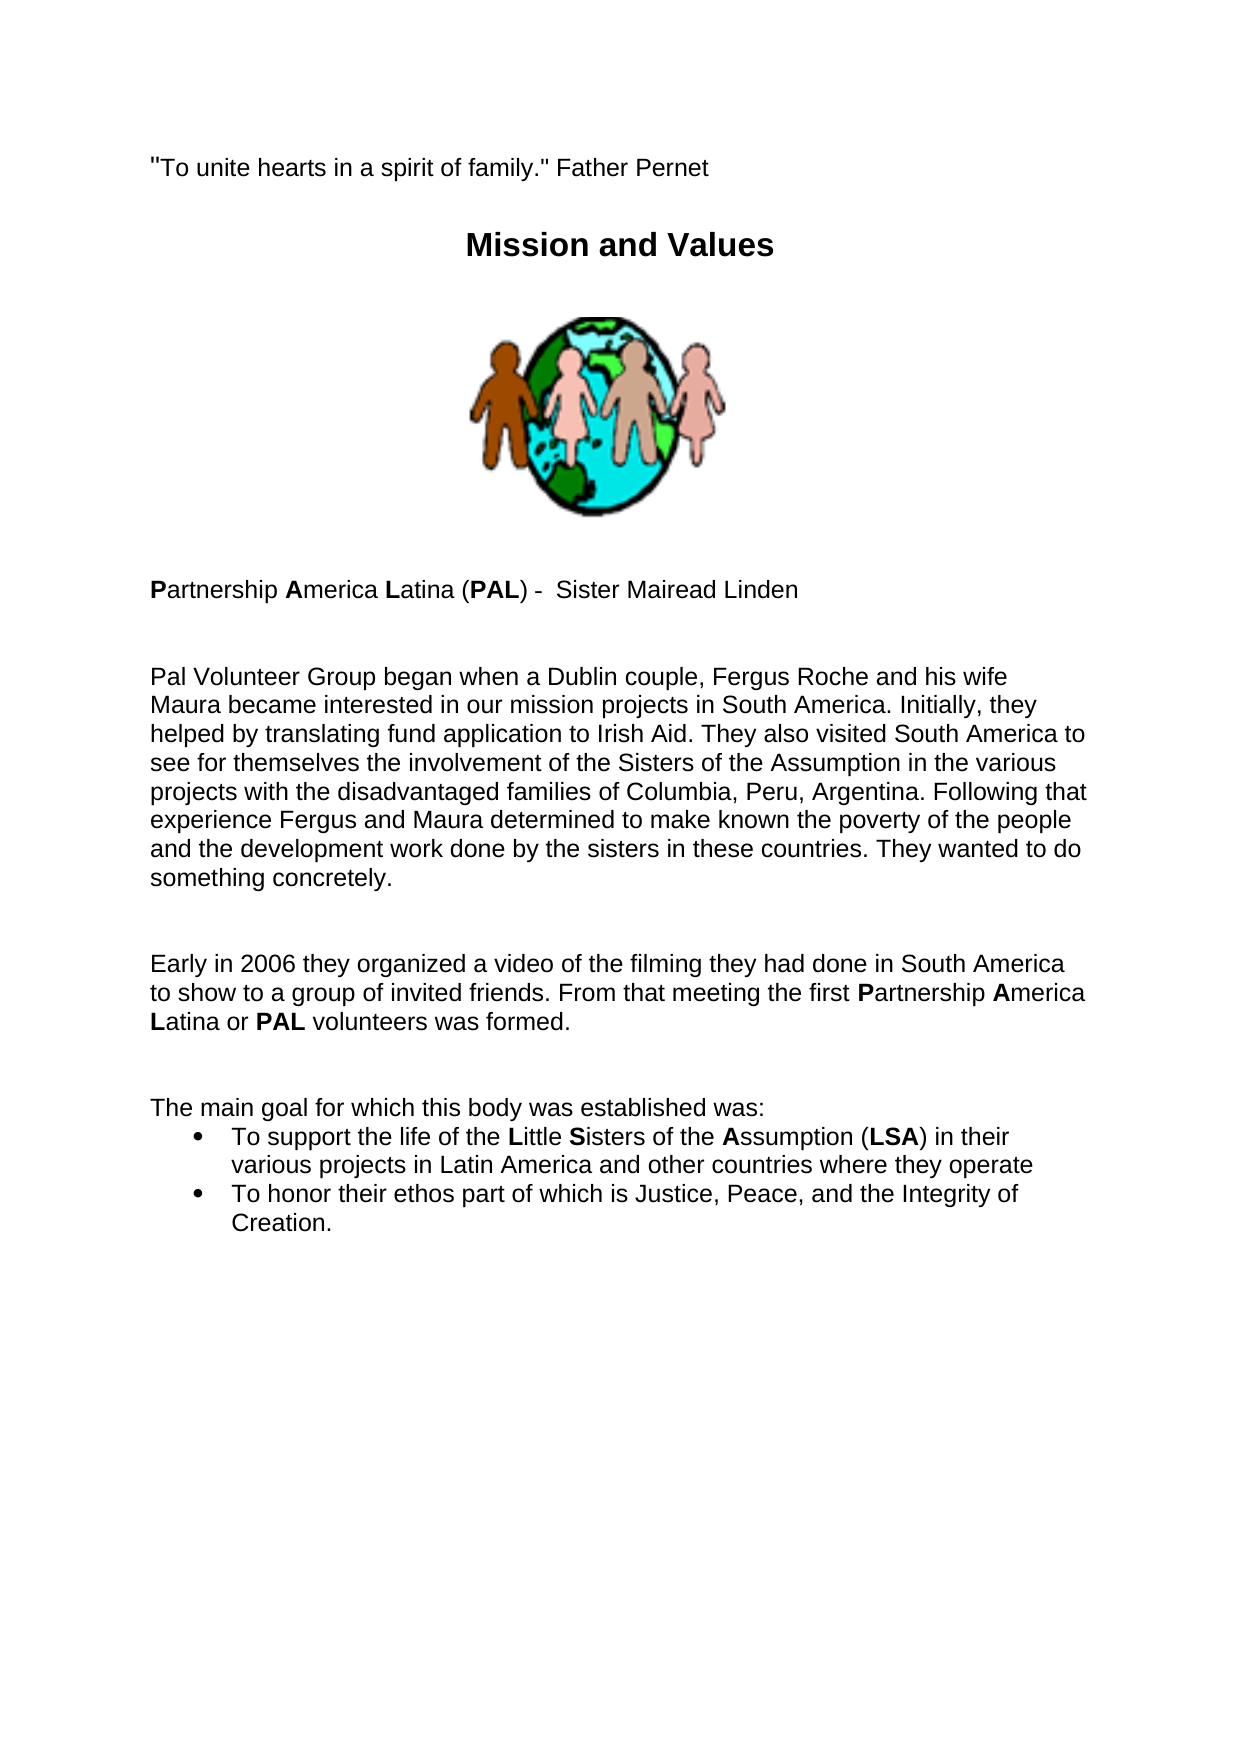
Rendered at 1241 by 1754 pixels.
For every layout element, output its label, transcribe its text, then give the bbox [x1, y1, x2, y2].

list To support the life of the Little Sisters of the Assumption (LSA) in their various projects in Latin America and other countries where they operate [194, 1122, 1090, 1179]
text Pal Volunteer Group began when a Dublin couple, Fergus Roche and his wife Maura became interested in our mission projects in South America. Initially, they helped by translating fund application to Irish Aid. They also visited South America to see for themselves the involvement of the Sisters of the Assumption in the various projects with the disadvantaged families of Columbia, Peru, Argentina. Following that experience Fergus and Maura determined to make known the poverty of the people and the development work done by the sisters in these countries. They wanted to do something concretely. [150, 662, 1090, 892]
subtitle Mission and Values [150, 226, 1090, 264]
text Partnership America Latina (PAL) - Sister Mairead Linden [150, 575, 1090, 604]
picture [449, 317, 791, 518]
list To honor their ethos part of which is Justice, Peace, and the Integrity of Creation. [194, 1179, 1090, 1237]
text Early in 2006 they organized a video of the filming they had done in South America to show to a group of invited friends. From that meeting the first Partnership America Latina or PAL volunteers was formed. [150, 949, 1090, 1035]
text "To unite hearts in a spirit of family." Father Pernet [150, 150, 1090, 182]
text The main goal for which this body was established was: [150, 1093, 1090, 1122]
